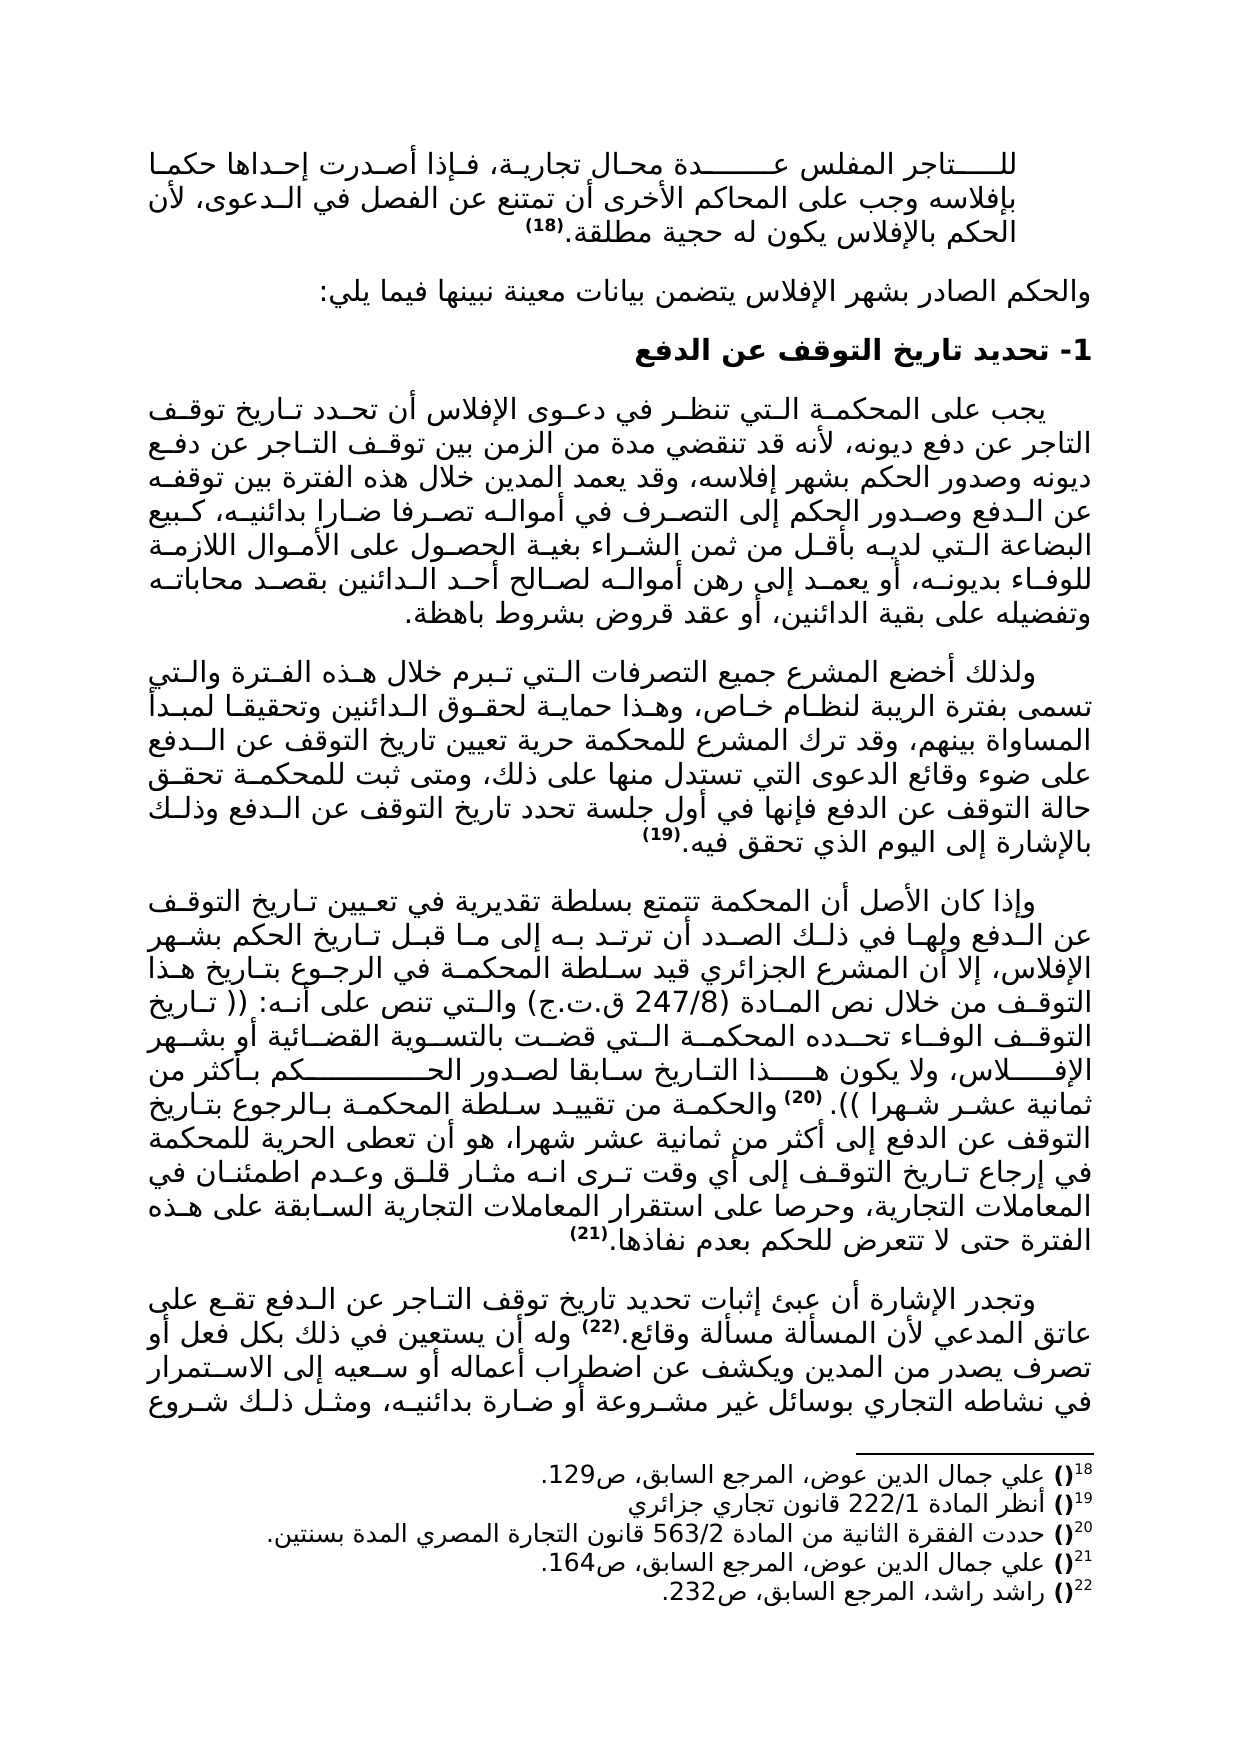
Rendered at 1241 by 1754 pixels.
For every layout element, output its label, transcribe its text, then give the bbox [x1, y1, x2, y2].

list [148, 148, 1055, 249]
text يجب على المحكمة التي تنظر في دعوى الإفلاس أن تحدد تاريخ توقف التاجر عن دفع ديونه، لأنه قد تنقضي مدة من الزمن بين توقف التاجر عن دفع ديونه وصدور الحكم بشهر إفلاسه، وقد يعمد المدين خلال هذه الفترة بين توقفه عن الدفع وصدور الحكم إلى التصرف في أمواله تصرفا ضارا بدائنيه، كبيع البضاعة التي لديه بأقل من ثمن الشراء بغية الحصول على الأموال اللازمة للوفاء بديونه، أو يعمد إلى رهن أمواله لصالح أحد الدائنين بقصد محاباته وتفضيله على بقية الدائنين، أو عقد قروض بشروط باهظة. [148, 392, 1093, 630]
text 1- تحديد تاريخ التوقف عن الدفع [148, 333, 1093, 367]
text والحكم الصادر بشهر الإفلاس يتضمن بيانات معينة نبينها فيما يلي: [148, 274, 1093, 308]
text ولذلك أخضع المشرع جميع التصرفات التي تبرم خلال هذه الفترة والتي تسمى بفترة الريبة لنظام خاص، وهذا حماية لحقوق الدائنين وتحقيقا لمبدأ المساواة بينهم، وقد ترك المشرع للمحكمة حرية تعيين تاريخ التوقف عن الدفع على ضوء وقائع الدعوى التي تستدل منها على ذلك، ومتى ثبت للمحكمة تحقق حالة التوقف عن الدفع فإنها في أول جلسة تحدد تاريخ التوقف عن الدفع وذلك بالإشارة إلى اليوم الذي تحقق فيه.() [148, 655, 1093, 859]
text وإذا كان الأصل أن المحكمة تتمتع بسلطة تقديرية في تعيين تاريخ التوقف عن الدفع ولها في ذلك الصدد أن ترتد به إلى ما قبل تاريخ الحكم بشهر الإفلاس، إلا أن المشرع الجزائري قيد سلطة المحكمة في الرجوع بتاريخ هذا التوقف من خلال نص المادة (247/8 ق.ت.ج) والتي تنص على أنه: (( تاريخ التوقف الوفاء تحدده المحكمة التي قضت بالتسوية القضائية أو بشهر الإفـــــلاس، ولا يكون هـــــذا التاريخ سابقا لصدور الحـــــــــــــكم بأكثر من ثمانية عشر شهرا )). () والحكمة من تقييد سلطة المحكمة بالرجوع بتاريخ التوقف عن الدفع إلى أكثر من ثمانية عشر شهرا، هو أن تعطى الحرية للمحكمة في إرجاع تاريخ التوقف إلى أي وقت ترى انه مثار قلق وعدم اطمئنان في المعاملات التجارية، وحرصا على استقرار المعاملات التجارية السابقة على هذه الفترة حتى لا تتعرض للحكم بعدم نفاذها.() [148, 884, 1093, 1257]
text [148, 1282, 1093, 1418]
